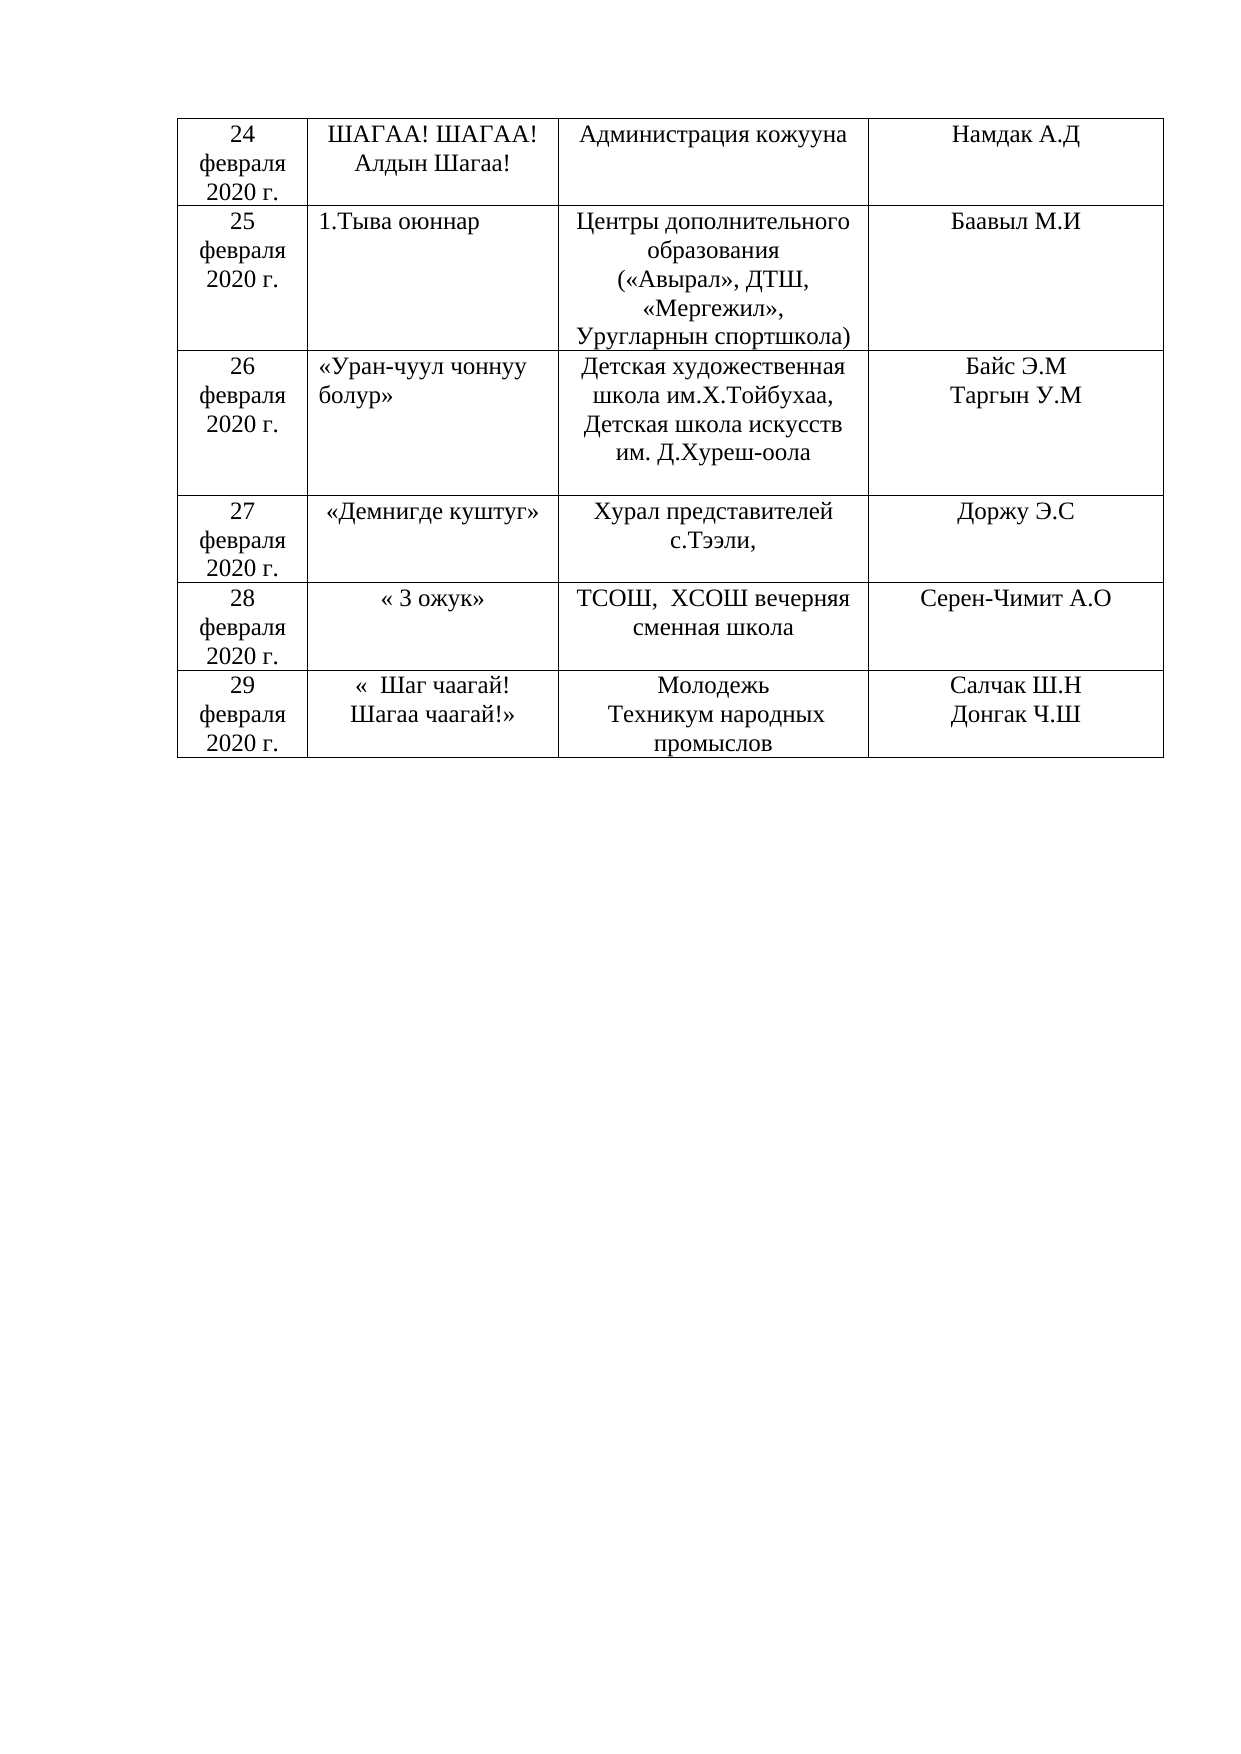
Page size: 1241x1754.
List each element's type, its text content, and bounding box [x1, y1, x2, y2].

table_cell 25 февраля 2020 г. [178, 206, 307, 350]
table_cell 1.Тыва оюннар [308, 206, 558, 350]
table_cell Баавыл М.И [869, 206, 1163, 350]
table_cell Администрация кожууна [559, 119, 868, 205]
table_cell « 3 ожук» [308, 583, 558, 669]
table_cell ТСОШ, ХСОШ вечерняя сменная школа [559, 583, 868, 669]
table_cell Байс Э.М Таргын У.М [869, 351, 1163, 495]
table_cell Салчак Ш.Н Донгак Ч.Ш [869, 671, 1163, 757]
table_cell 24 февраля 2020 г. [178, 119, 307, 205]
table_cell «Демнигде куштуг» [308, 496, 558, 582]
table_cell «Уран-чуул чоннуу болур» [308, 351, 558, 495]
table_cell 26 февраля 2020 г. [178, 351, 307, 495]
table_cell Центры дополнительного образования («Авырал», ДТШ, «Мергежил», Уругларнын спортшкола) [559, 206, 868, 350]
table_cell Молодежь Техникум народных промыслов [559, 671, 868, 757]
table_cell ШАГАА! ШАГАА! Алдын Шагаа! [308, 119, 558, 205]
table_cell Доржу Э.С [869, 496, 1163, 582]
table_cell 28 февраля 2020 г. [178, 583, 307, 669]
table_cell 29 февраля 2020 г. [178, 671, 307, 757]
table_cell Серен-Чимит А.О [869, 583, 1163, 669]
table_cell Хурал представителей с.Тээли, [559, 496, 868, 582]
table_cell Намдак А.Д [869, 119, 1163, 205]
table_cell Детская художественная школа им.Х.Тойбухаа, Детская школа искусств им. Д.Хуреш-оола [559, 351, 868, 495]
table_cell 27 февраля 2020 г. [178, 496, 307, 582]
table_cell « Шаг чаагай! Шагаа чаагай!» [308, 671, 558, 757]
